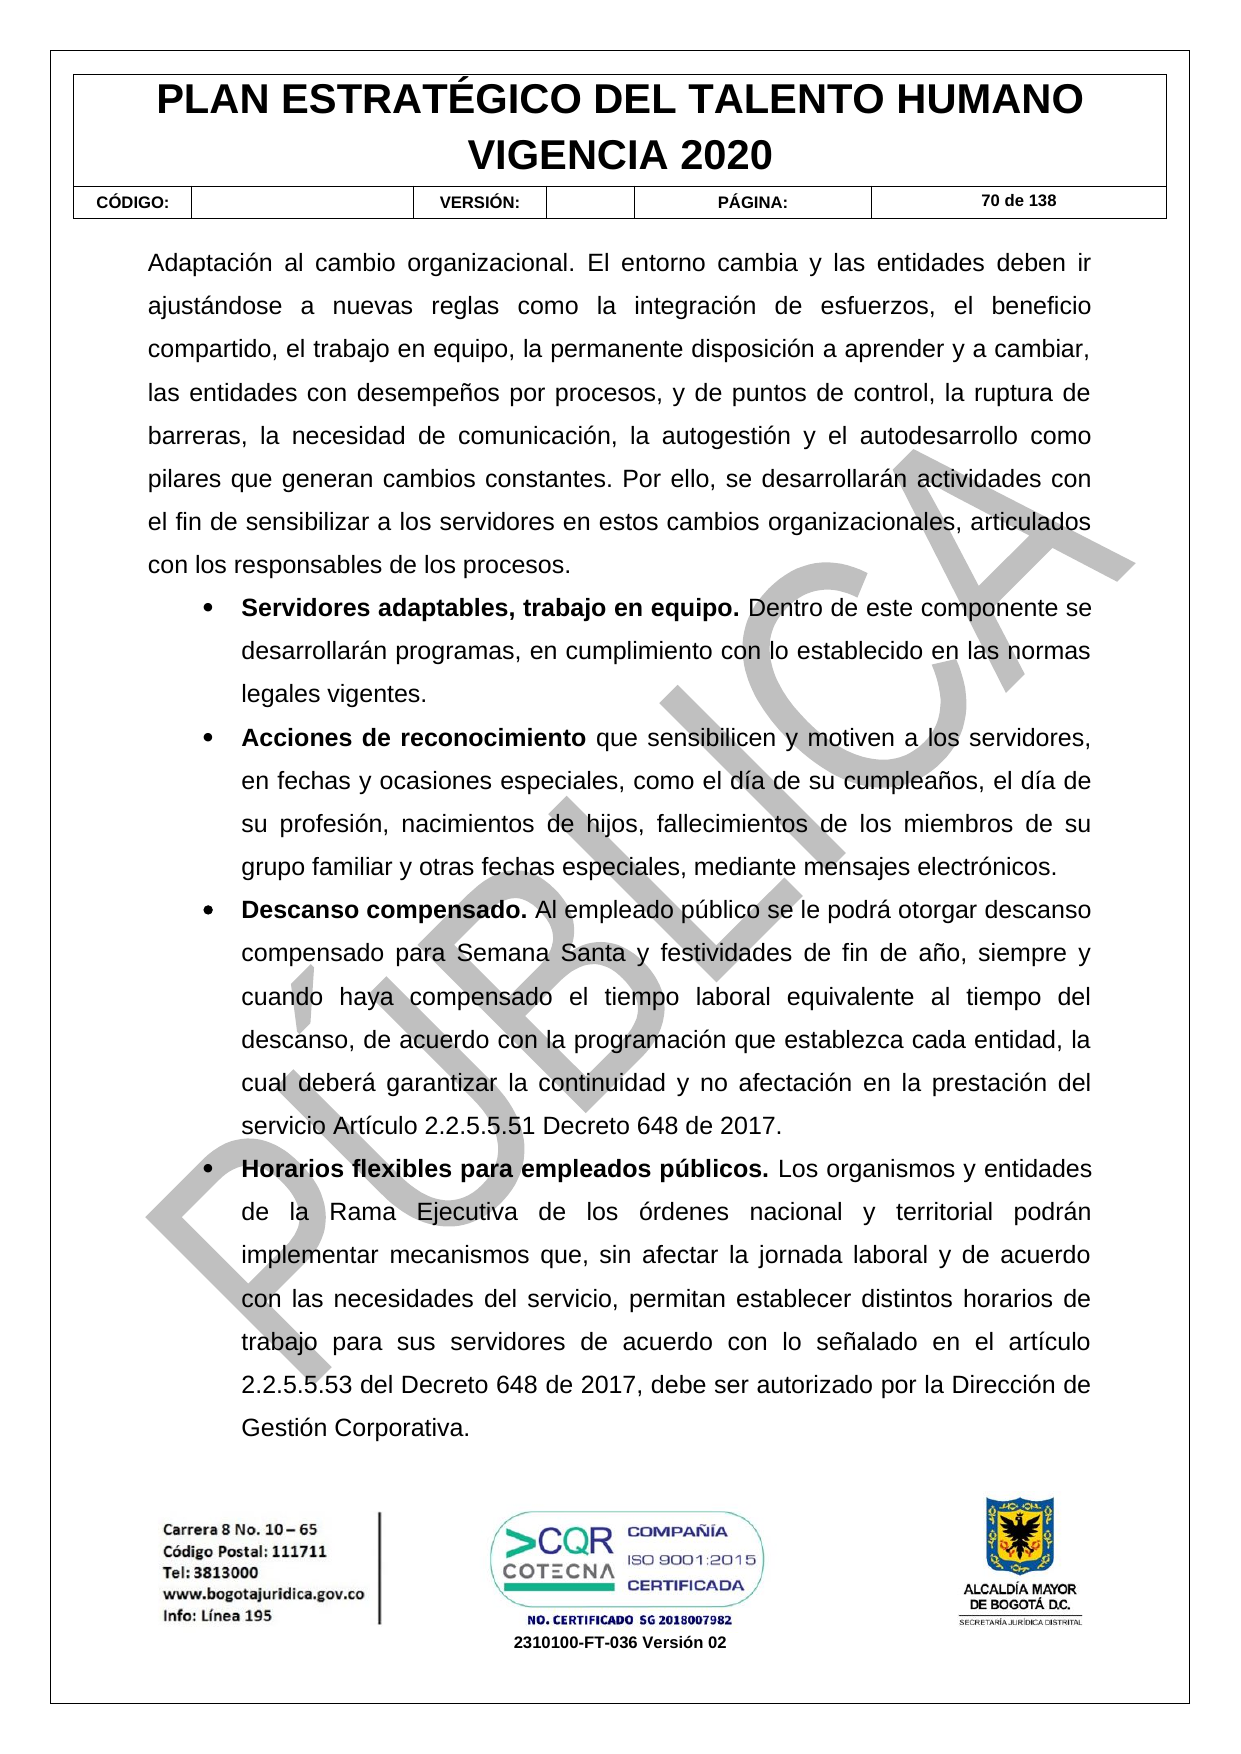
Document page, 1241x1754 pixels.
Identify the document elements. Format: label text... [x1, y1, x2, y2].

list Servidores adaptables, trabajo en equipo. Dentro de este componente se desarrollarán programas, en cumplimiento con lo establecido en las normas legales vigentes. [204, 593, 1093, 708]
list Descanso compensado. Al empleado público se le podrá otorgar descanso compensado para Semana Santa y festividades de fin de año, siempre y cuando haya compensado el tiempo laboral equivalente al tiempo del descanso, de acuerdo con la programación que establezca cada entidad, la cual deberá garantizar la continuidad y no afectación en la prestación del servicio Artículo 2.2.5.5.51 Decreto 648 de 2017. [204, 895, 1093, 1140]
text Adaptación al cambio organizacional. El entorno cambia y las entidades deben ir ajustándose a nuevas reglas como la integración de esfuerzos, el beneficio compartido, el trabajo en equipo, la permanente disposición a aprender y a cambiar, las entidades con desempeños por procesos, y de puntos de control, la ruptura de barreras, la necesidad de comunicación, la autogestión y el autodesarrollo como pilares que generan cambios constantes. Por ello, se desarrollarán actividades con el fin de sensibilizar a los servidores en estos cambios organizacionales, articulados con los responsables de los procesos. [148, 248, 1093, 579]
picture [157, 1491, 1083, 1633]
list Acciones de reconocimiento que sensibilicen y motiven a los servidores, en fechas y ocasiones especiales, como el día de su cumpleaños, el día de su profesión, nacimientos de hijos, fallecimientos de los miembros de su grupo familiar y otras fechas especiales, mediante mensajes electrónicos. [204, 723, 1093, 881]
list Horarios flexibles para empleados públicos. Los organismos y entidades de la Rama Ejecutiva de los órdenes nacional y territorial podrán implementar mecanismos que, sin afectar la jornada laboral y de acuerdo con las necesidades del servicio, permitan establecer distintos horarios de trabajo para sus servidores de acuerdo con lo señalado en el artículo 2.2.5.5.53 del Decreto 648 de 2017, debe ser autorizado por la Dirección de Gestión Corporativa. [204, 1154, 1093, 1442]
